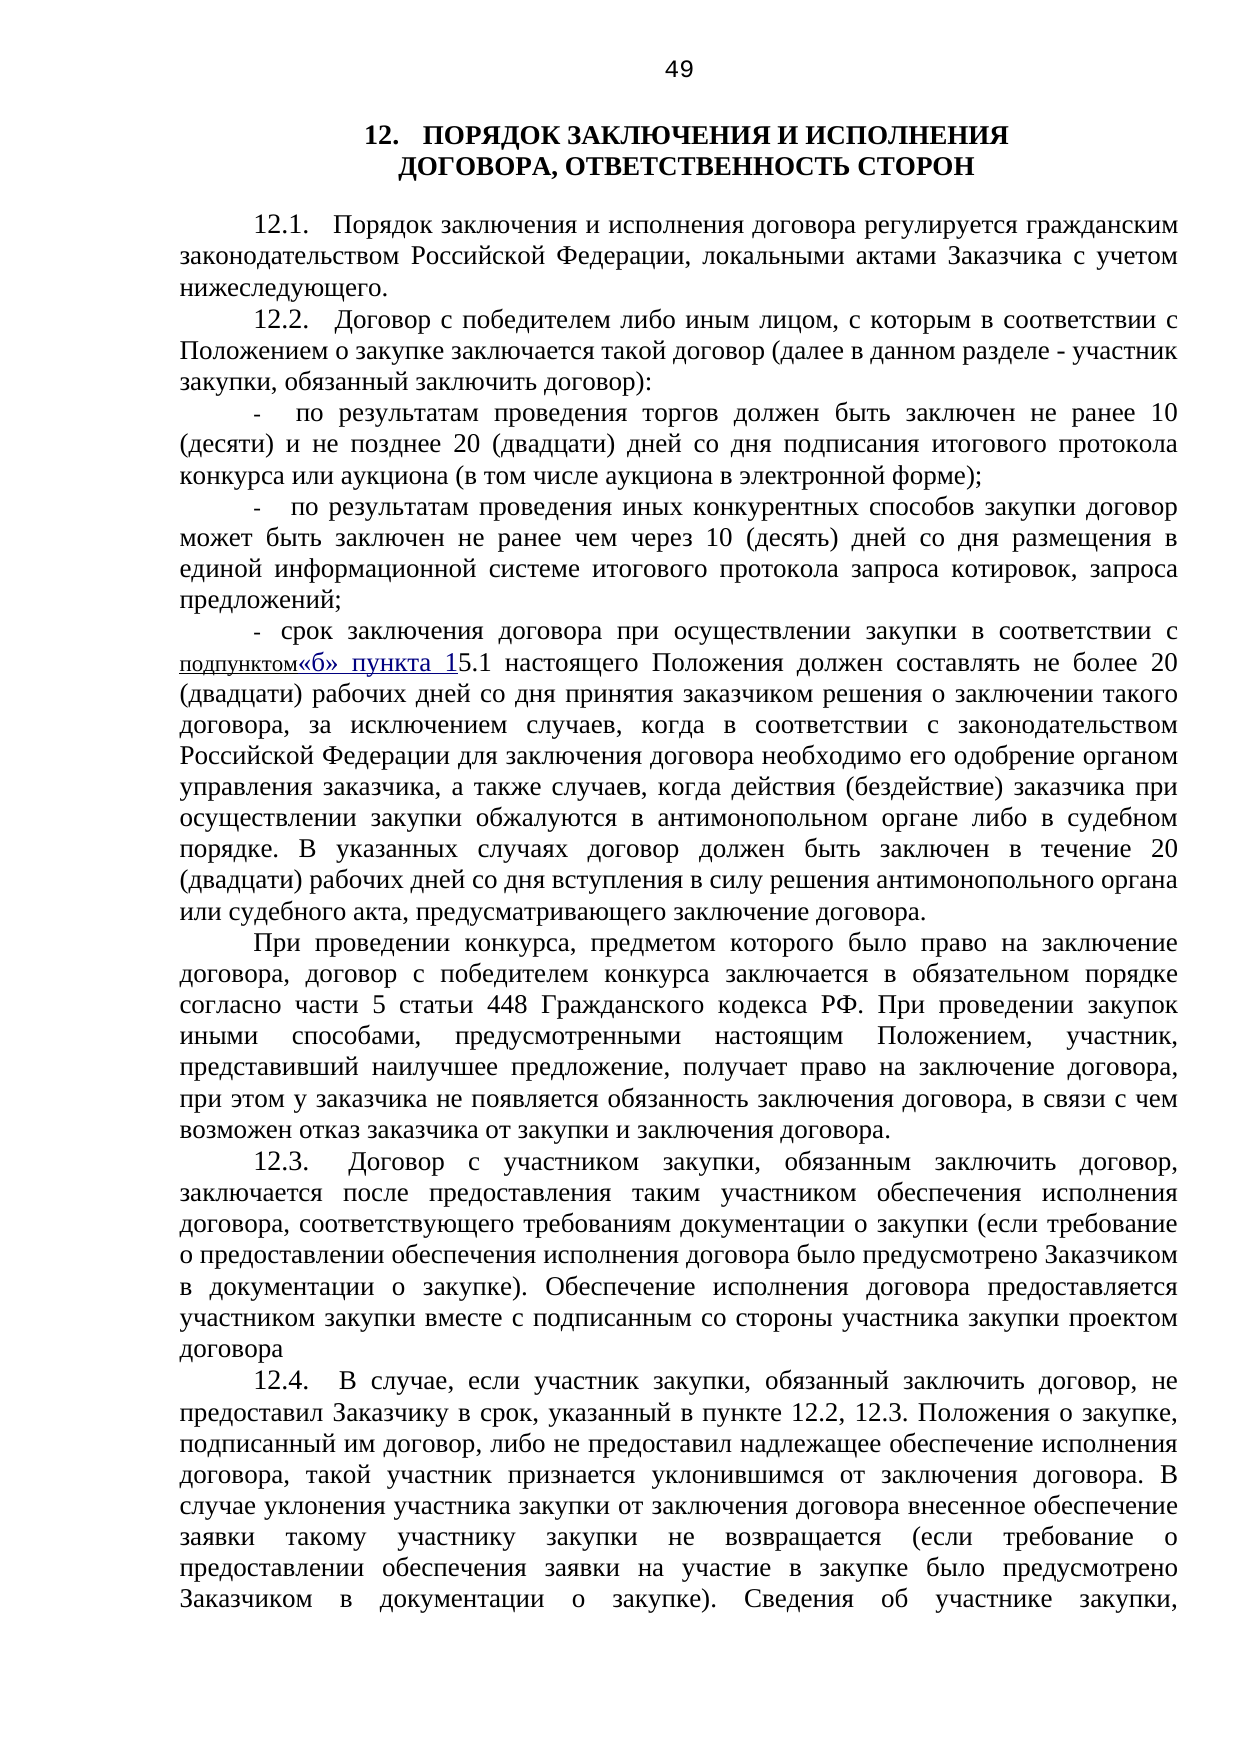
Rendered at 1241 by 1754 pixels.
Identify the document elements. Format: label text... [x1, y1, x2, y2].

list Договор с участником закупки, обязанным заключить договор, заключается после предоставления таким участником обеспечения исполнения договора, соответствующего требованиям документации о закупки (если требование о предоставлении обеспечения исполнения договора было предусмотрено Заказчиком в документации о закупке). Обеспечение исполнения договора предоставляется участником закупки вместе с подписанным со стороны участника закупки проектом договора [179, 1144, 1179, 1363]
list ПОРЯДОК ЗАКЛЮЧЕНИЯ И ИСПОЛНЕНИЯ ДОГОВОРА, ОТВЕТСТВЕННОСТЬ СТОРОН [340, 118, 1033, 182]
list по результатам проведения иных конкурентных способов закупки договор может быть заключен не ранее чем через 10 (десять) дней со дня размещения в единой информационной системе итогового протокола запроса котировок, запроса предложений; [179, 490, 1179, 614]
list срок заключения договора при осуществлении закупки в соответствии с подпунктом«б» пункта 15.1 настоящего Положения должен составлять не более 20 (двадцати) рабочих дней со дня принятия заказчиком решения о заключении такого договора, за исключением случаев, когда в соответствии с законодательством Российской Федерации для заключения договора необходимо его одобрение органом управления заказчика, а также случаев, когда действия (бездействие) заказчика при осуществлении закупки обжалуются в антимонопольном органе либо в судебном порядке. В указанных случаях договор должен быть заключен в течение 20 (двадцати) рабочих дней со дня вступления в силу решения антимонопольного органа или судебного акта, предусматривающего заключение договора. [179, 614, 1179, 926]
list по результатам проведения торгов должен быть заключен не ранее 10 (десяти) и не позднее 20 (двадцати) дней со дня подписания итогового протокола конкурса или аукциона (в том числе аукциона в электронной форме); [179, 396, 1179, 490]
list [179, 1363, 1179, 1614]
list Порядок заключения и исполнения договора регулируется гражданским законодательством Российской Федерации, локальными актами Заказчика с учетом нижеследующего. [179, 207, 1179, 302]
list Договор с победителем либо иным лицом, с которым в соответствии с Положением о закупке заключается такой договор (далее в данном разделе - участник закупки, обязанный заключить договор): [179, 302, 1179, 396]
text При проведении конкурса, предметом которого было право на заключение договора, договор с победителем конкурса заключается в обязательном порядке согласно части 5 статьи 448 Гражданского кодекса РФ. При проведении закупок иными способами, предусмотренными настоящим Положением, участник, представивший наилучшее предложение, получает право на заключение договора, при этом у заказчика не появляется обязанность заключения договора, в связи с чем возможен отказ заказчика от закупки и заключения договора. [179, 926, 1179, 1144]
